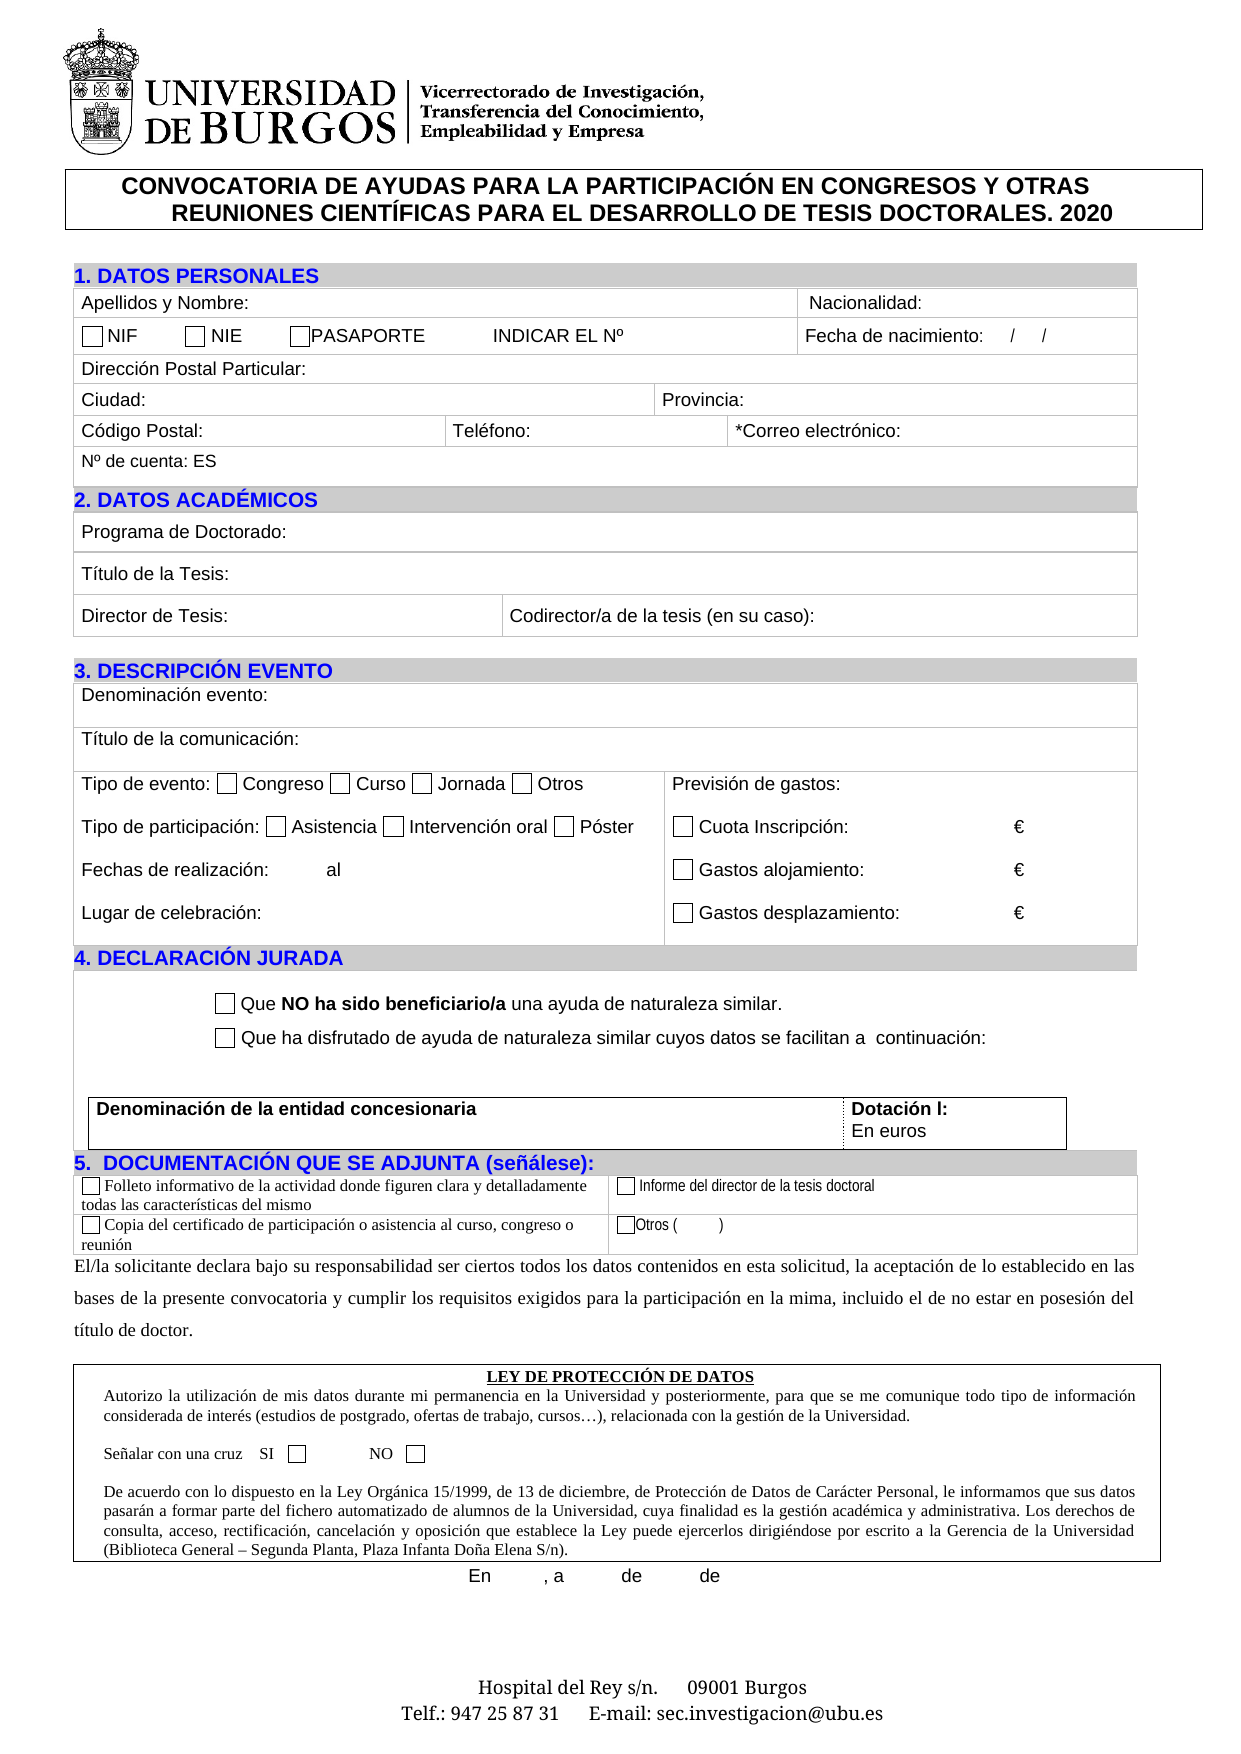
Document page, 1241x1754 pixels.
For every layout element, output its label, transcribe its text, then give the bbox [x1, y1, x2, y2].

table_cell Provincia: [655, 384, 1137, 415]
table_cell Tipo de evento: Congreso Curso Jornada Otros Tipo de participación: Asistencia Intervención oral Póster Fechas de realización: al Lugar de celebración: [74, 772, 664, 945]
text Señalar con una cruz SI NO [74, 1441, 1160, 1463]
text 2. DATOS ACADÉMICOS [74, 488, 1137, 511]
table_header Informe del director de la tesis doctoral [609, 1176, 1137, 1214]
text 4. DECLARACIÓN JURADA [74, 946, 1137, 970]
table_header Programa de Doctorado: [74, 513, 1137, 551]
text 3. DESCRIPCIÓN EVENTO [74, 658, 1137, 682]
text De acuerdo con lo dispuesto en 15/1999, de 13 de diciembre, de Protección de Datos de Carácter Personal, le informamos que sus datos pasarán a formar parte del fichero automatizado de alumnos de , cuya finalidad es la gestión académica y administrativa. Los derechos de consulta, acceso, rectificación, cancelación y oposición que establece puede ejercerlos dirigiéndose por escrito a de (Biblioteca General – Segunda Planta, Plaza Infanta Doña Elena S/n). [74, 1479, 1160, 1561]
text 5. DOCUMENTACIÓN QUE SE ADJUNTA (señálese): [74, 1151, 1137, 1175]
table_cell NIF NIE PASAPORTE INDICAR EL Nº [74, 318, 797, 354]
table_cell Teléfono: [446, 416, 727, 446]
table_cell Dirección Postal Particular: [74, 355, 1137, 383]
text LEY DE PROTECCIÓN DE DATOS [74, 1365, 1160, 1383]
text El/la solicitante declara bajo su responsabilidad ser ciertos todos los datos contenidos en esta solicitud, la aceptación de lo establecido en las bases de la presente convocatoria y cumplir los requisitos exigidos para la participación en la mima, incluido el de no estar en posesión del título de doctor. [74, 1255, 1137, 1341]
table_cell Título de la Tesis: [74, 553, 1137, 594]
table_cell Copia del certificado de participación o asistencia al curso, congreso o reunión [74, 1215, 608, 1253]
text 1. DATOS PERSONALES [74, 263, 1137, 287]
text En , a de de [103, 1562, 1137, 1587]
table_cell Ciudad: [74, 384, 654, 415]
text Autorizo la utilización de mis datos durante mi permanencia en y posteriormente, para que se me comunique todo tipo de información considerada de interés (estudios de postgrado, ofertas de trabajo, cursos…), relacionada con la gestión de [74, 1383, 1160, 1424]
table_header Nacionalidad: [798, 289, 1137, 317]
table_cell Código Postal: [74, 416, 445, 446]
table_cell Director de Tesis: [74, 595, 502, 636]
table_cell *Correo electrónico: [728, 416, 1137, 446]
table_header Folleto informativo de la actividad donde figuren clara y detalladamente todas las características del mismo [74, 1176, 608, 1214]
table_cell Fecha de nacimiento: / / [798, 318, 1137, 354]
text CONVOCATORIA DE AYUDAS PARA LA PARTICIPACIÓN EN CONGRESOS Y OTRAS REUNIONES CIENTÍFICAS PARA EL DESARROLLO DE TESIS DOCTORALES. 2020 [66, 170, 1202, 229]
table_header Que NO ha sido beneficiario/a una ayuda de naturaleza similar. Que ha disfrutado de ayuda de naturaleza similar cuyos datos se facilitan a continuación: [74, 971, 1137, 1150]
table_header Denominación evento: [74, 684, 1137, 727]
picture [63, 28, 767, 155]
table_cell Previsión de gastos: Cuota Inscripción: € Gastos alojamiento: € Gastos desplazamiento: € [665, 772, 1137, 945]
table_cell Título de la comunicación: [74, 728, 1137, 771]
table_cell Otros ( ) [609, 1215, 1137, 1253]
table_cell Nº de cuenta: ES [74, 447, 1137, 486]
table_header Apellidos y Nombre: [74, 289, 797, 317]
table_cell Codirector/a de la tesis (en su caso): [503, 595, 1137, 636]
